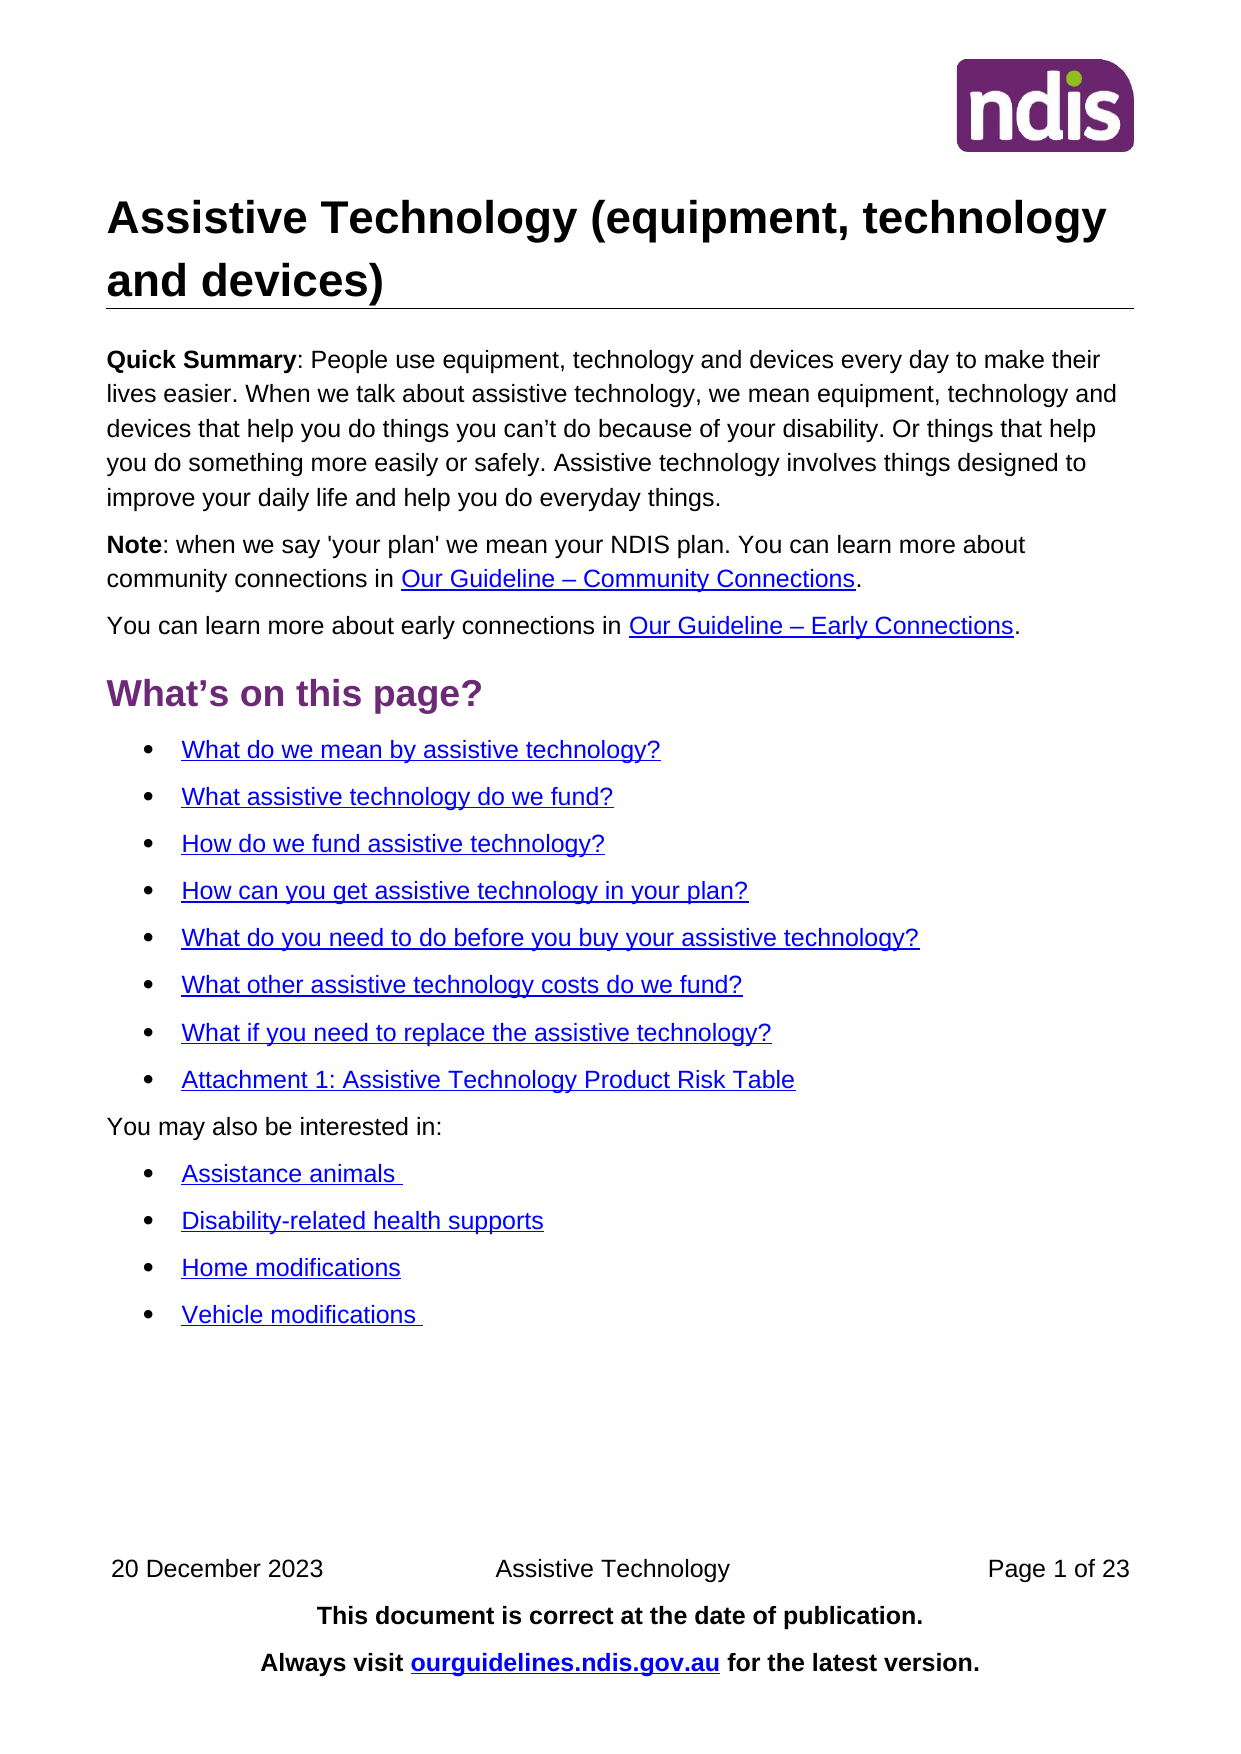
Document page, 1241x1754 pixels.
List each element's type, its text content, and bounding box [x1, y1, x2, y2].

text Vehicle modifications [144, 1300, 1134, 1329]
text You can learn more about early connections in Our Guideline – Early Connections. [106, 611, 1134, 640]
text Quick Summary: People use equipment, technology and devices every day to make their lives easier. When we talk about assistive technology, we mean equipment, technology and devices that help you do things you can’t do because of your disability. Or things that help you do something more easily or safely. Assistive technology involves things designed to improve your daily life and help you do everyday things. [106, 345, 1134, 512]
subtitle Assistive Technology (equipment, technology and devices) [106, 190, 1134, 308]
subtitle What’s on this page? [106, 671, 1134, 714]
text Disability-related health supports [144, 1206, 1134, 1234]
text What if you need to replace the assistive technology? [144, 1017, 1134, 1046]
text Assistance animals [144, 1159, 1134, 1187]
text What do we mean by assistive technology? [144, 735, 1134, 764]
text What other assistive technology costs do we fund? [144, 970, 1134, 999]
text How can you get assistive technology in your plan? [144, 876, 1134, 905]
text Note: when we say 'your plan' we mean your NDIS plan. You can learn more about community connections in Our Guideline – Community Connections. [106, 530, 1134, 593]
text Home modifications [144, 1253, 1134, 1282]
text What do you need to do before you buy your assistive technology? [144, 923, 1134, 952]
text How do we fund assistive technology? [144, 829, 1134, 858]
text Attachment 1: Assistive Technology Product Risk Table [144, 1064, 1134, 1093]
text What assistive technology do we fund? [144, 782, 1134, 811]
text You may also be interested in: [106, 1112, 1134, 1140]
picture [956, 59, 1134, 152]
